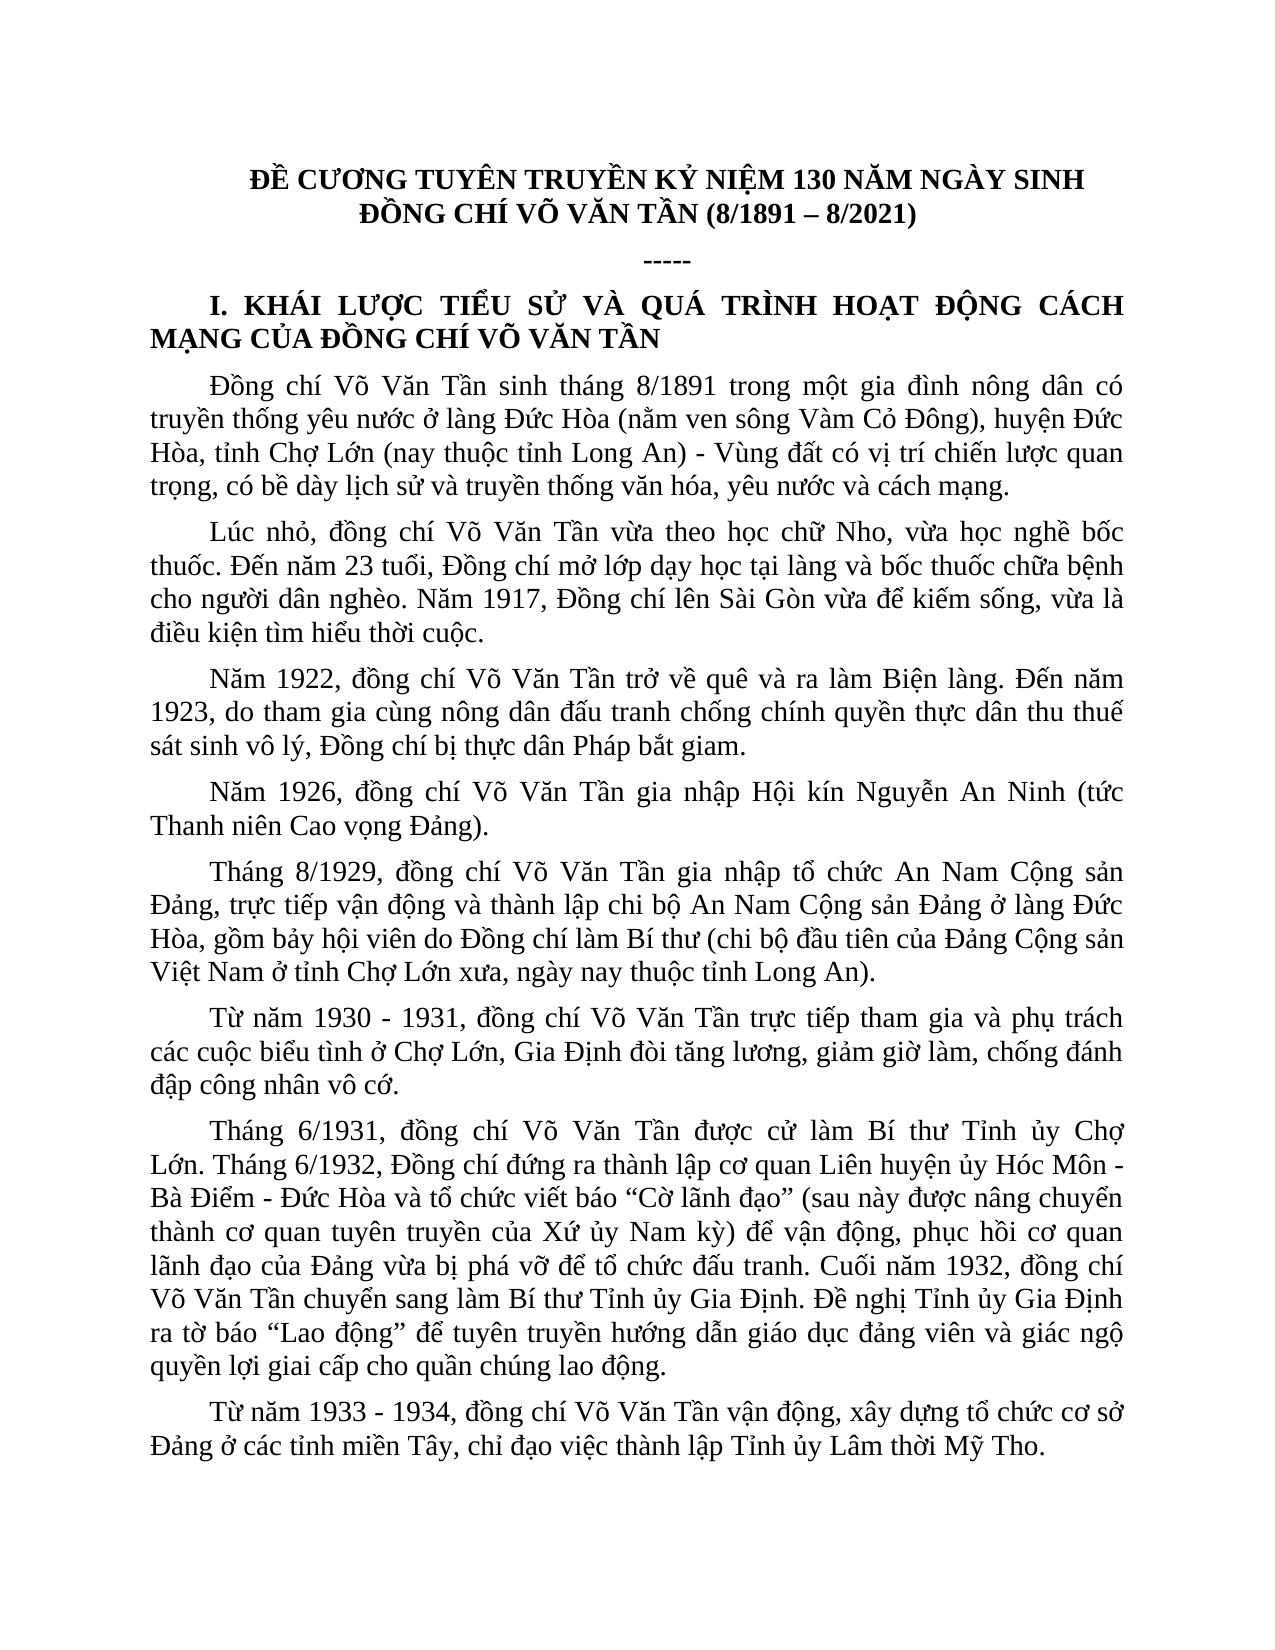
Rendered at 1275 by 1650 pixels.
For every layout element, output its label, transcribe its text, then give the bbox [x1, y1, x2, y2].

text ----- [150, 242, 1125, 276]
text Tháng 8/1929, đồng chí Võ Văn Tần gia nhập tổ chức An Nam Cộng sản Đảng, trực tiếp vận động và thành lập chi bộ An Nam Cộng sản Đảng ở làng Đức Hòa, gồm bảy hội viên do Đồng chí làm Bí thư (chi bộ đầu tiên của Đảng Cộng sản Việt Nam ở tỉnh Chợ Lớn xưa, ngày nay thuộc tỉnh Long An). [150, 854, 1125, 988]
text I. KHÁI LƯỢC TIỂU SỬ VÀ QUÁ TRÌNH HOẠT ĐỘNG CÁCH MẠNG CỦA ĐỒNG CHÍ VÕ VĂN TẦN [150, 288, 1125, 355]
text Lúc nhỏ, đồng chí Võ Văn Tần vừa theo học chữ Nho, vừa học nghề bốc thuốc. Đến năm 23 tuổi, Đồng chí mở lớp dạy học tại làng và bốc thuốc chữa bệnh cho người dân nghèo. Năm 1917, Đồng chí lên Sài Gòn vừa để kiếm sống, vừa là điều kiện tìm hiểu thời cuộc. [150, 514, 1125, 648]
text Tháng 6/1931, đồng chí Võ Văn Tần được cử làm Bí thư Tỉnh ủy Chợ Lớn. Tháng 6/1932, Đồng chí đứng ra thành lập cơ quan Liên huyện ủy Hóc Môn - Bà Điểm - Đức Hòa và tổ chức viết báo “Cờ lãnh đạo” (sau này được nâng chuyển thành cơ quan tuyên truyền của Xứ ủy Nam kỳ) để vận động, phục hồi cơ quan lãnh đạo của Đảng vừa bị phá vỡ để tổ chức đấu tranh. Cuối năm 1932, đồng chí Võ Văn Tần chuyển sang làm Bí thư Tỉnh ủy Gia Định. Đề nghị Tỉnh ủy Gia Định ra tờ báo “Lao động” để tuyên truyền hướng dẫn giáo dục đảng viên và giác ngộ quyền lợi giai cấp cho quần chúng lao động. [150, 1113, 1125, 1382]
text Năm 1922, đồng chí Võ Văn Tần trở về quê và ra làm Biện làng. Đến năm 1923, do tham gia cùng nông dân đấu tranh chống chính quyền thực dân thu thuế sát sinh vô lý, Đồng chí bị thực dân Pháp bắt giam. [150, 661, 1125, 762]
text Từ năm 1930 - 1931, đồng chí Võ Văn Tần trực tiếp tham gia và phụ trách các cuộc biểu tình ở Chợ Lớn, Gia Định đòi tăng lương, giảm giờ làm, chống đánh đập công nhân vô cớ. [150, 1000, 1125, 1101]
text Từ năm 1933 - 1934, đồng chí Võ Văn Tần vận động, xây dựng tổ chức cơ sở Đảng ở các tỉnh miền Tây, chỉ đạo việc thành lập Tỉnh ủy Lâm thời Mỹ Tho. [150, 1394, 1125, 1461]
text ĐỀ CƯƠNG TUYÊN TRUYỀN KỶ NIỆM 130 NĂM NGÀY SINH ĐỒNG CHÍ VÕ VĂN TẦN (8/1891 – 8/2021) [150, 162, 1125, 229]
text Năm 1926, đồng chí Võ Văn Tần gia nhập Hội kín Nguyễn An Ninh (tức Thanh niên Cao vọng Đảng). [150, 774, 1125, 841]
text Đồng chí Võ Văn Tần sinh tháng 8/1891 trong một gia đình nông dân có truyền thống yêu nước ở làng Đức Hòa (nằm ven sông Vàm Cỏ Đông), huyện Đức Hòa, tỉnh Chợ Lớn (nay thuộc tỉnh Long An) - Vùng đất có vị trí chiến lược quan trọng, có bề dày lịch sử và truyền thống văn hóa, yêu nước và cách mạng. [150, 368, 1125, 502]
